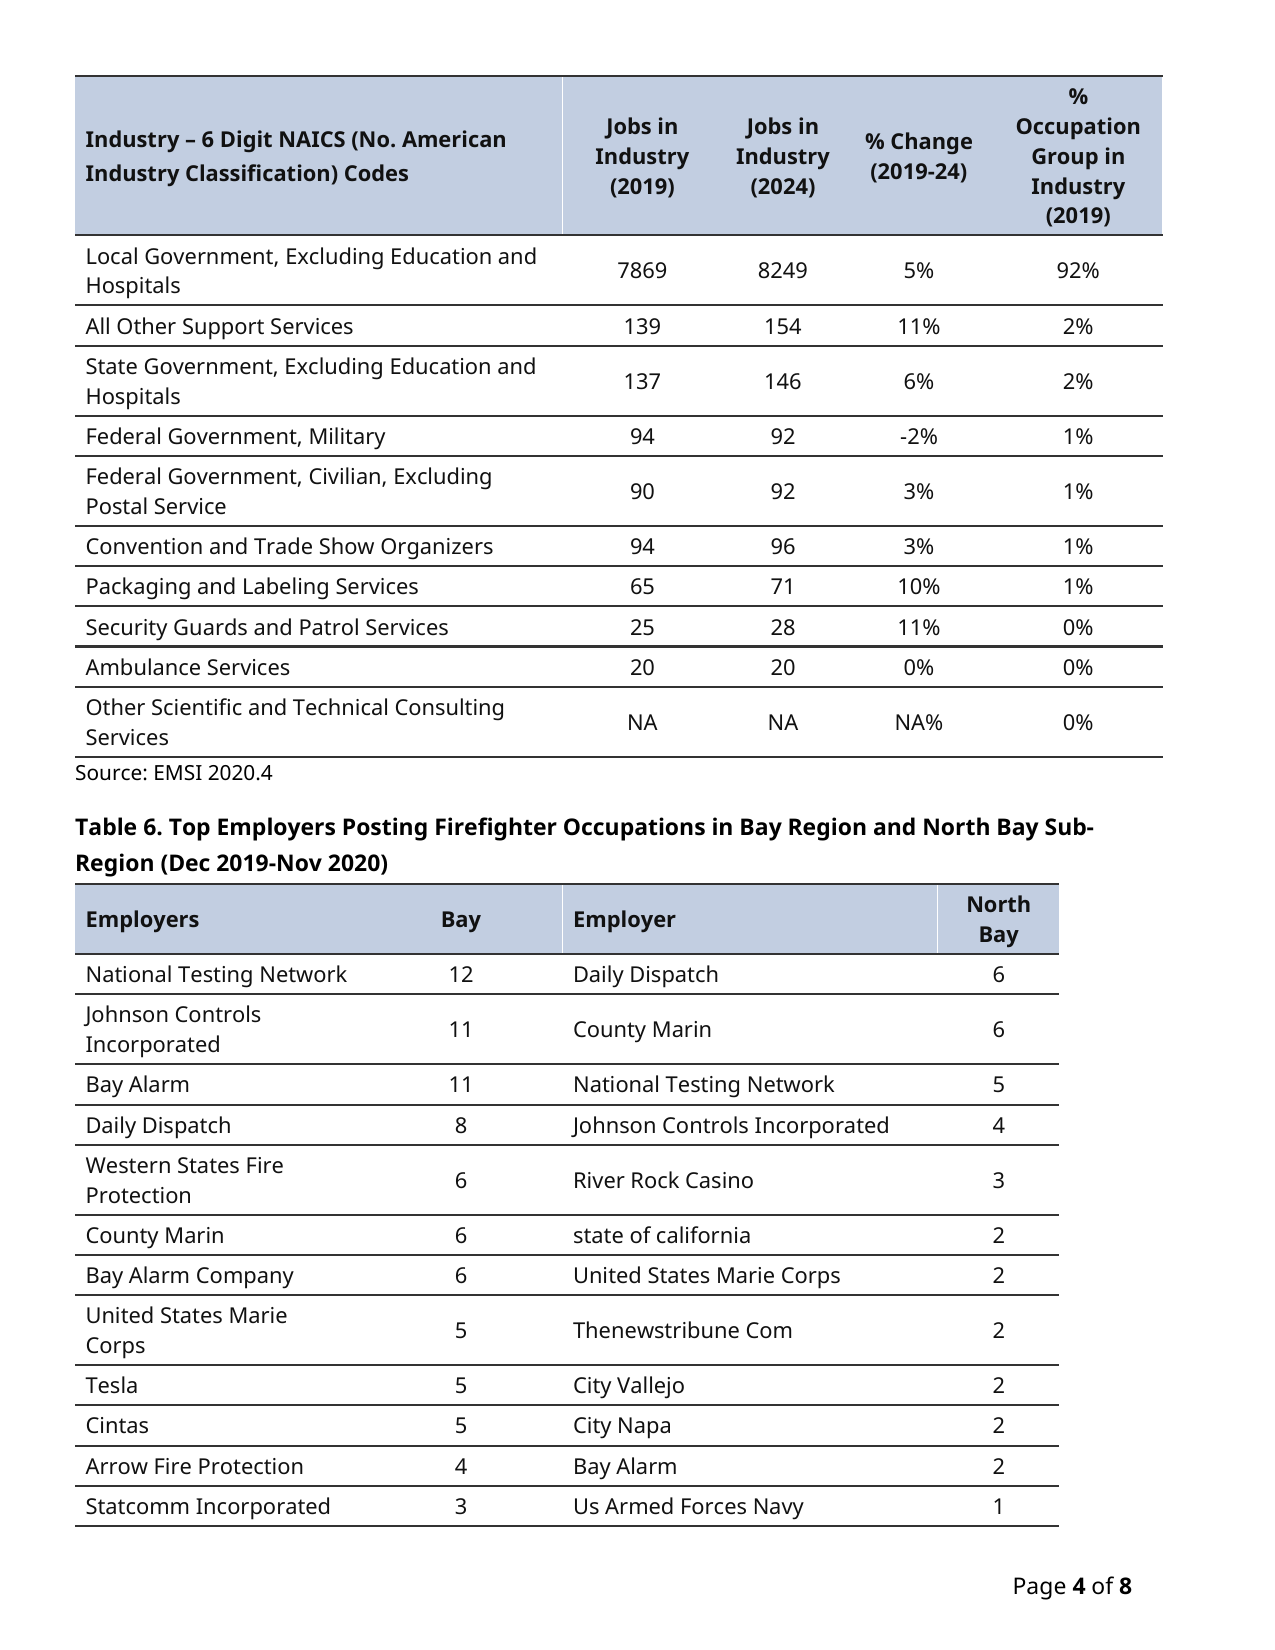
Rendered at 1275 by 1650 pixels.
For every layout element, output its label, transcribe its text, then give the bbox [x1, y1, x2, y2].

table_cell 0% [994, 688, 1162, 756]
table_cell 11% [844, 306, 994, 344]
table_cell 94 [563, 417, 722, 455]
text Table 6. Top Employers Posting Firefighter Occupations in Bay Region and North Bay Sub-Region (Dec 2019-Nov 2020) [75, 811, 1162, 878]
table_cell Federal Government, Civilian, Excluding Postal Service [75, 457, 562, 525]
table_cell 94 [563, 527, 722, 565]
table_cell 12 [359, 955, 562, 993]
table_cell 4 [359, 1447, 562, 1485]
table_cell County Marin [563, 995, 937, 1063]
table_cell 146 [722, 347, 844, 414]
table_cell 7869 [563, 236, 722, 304]
table_cell 0% [844, 648, 994, 686]
table_cell 1% [994, 567, 1162, 605]
table_cell 6 [938, 955, 1059, 993]
table_cell 11 [359, 1065, 562, 1103]
table_cell -2% [844, 417, 994, 455]
table_cell 2 [938, 1366, 1059, 1404]
table_cell 71 [722, 567, 844, 605]
table_header Jobs in Industry (2019) [563, 77, 722, 234]
table_cell Johnson Controls Incorporated [75, 995, 359, 1063]
table_cell City Vallejo [563, 1366, 937, 1404]
table_cell state of california [563, 1216, 937, 1254]
table_cell Packaging and Labeling Services [75, 567, 562, 605]
table_cell 6 [359, 1216, 562, 1254]
table_cell 6% [844, 347, 994, 414]
table_cell 2 [938, 1256, 1059, 1294]
table_cell 6 [359, 1256, 562, 1294]
table_cell 1% [994, 417, 1162, 455]
table_cell NA [563, 688, 722, 756]
table_cell City Napa [563, 1406, 937, 1444]
table_cell Bay Alarm [563, 1447, 937, 1485]
table_cell 0% [994, 607, 1162, 645]
table_cell United States Marie Corps [563, 1256, 937, 1294]
table_cell Arrow Fire Protection [75, 1447, 359, 1485]
table_cell 11% [844, 607, 994, 645]
table_cell National Testing Network [563, 1065, 937, 1103]
table_cell 20 [563, 648, 722, 686]
table_cell 137 [563, 347, 722, 414]
table_cell Thenewstribune Com [563, 1296, 937, 1364]
table_cell 5 [359, 1406, 562, 1444]
table_cell 11 [359, 995, 562, 1063]
table_header Employer [563, 885, 937, 953]
table_header Jobs in Industry (2024) [722, 77, 844, 234]
table_cell 90 [563, 457, 722, 525]
table_cell 8249 [722, 236, 844, 304]
table_header Industry – 6 Digit NAICS (No. American Industry Classification) Codes [75, 77, 562, 234]
table_cell Cintas [75, 1406, 359, 1444]
table_cell NA% [844, 688, 994, 756]
table_cell 5 [359, 1296, 562, 1364]
table_cell 0% [994, 648, 1162, 686]
table_cell Bay Alarm Company [75, 1256, 359, 1294]
table_cell 3% [844, 527, 994, 565]
table_cell Source: EMSI 2020.4 [75, 758, 1162, 786]
table_cell Federal Government, Military [75, 417, 562, 455]
table_cell Ambulance Services [75, 648, 562, 686]
table_cell 2 [938, 1296, 1059, 1364]
table_header Bay [359, 885, 562, 953]
table_cell 1 [938, 1487, 1059, 1525]
table_cell 25 [563, 607, 722, 645]
table_cell 6 [359, 1146, 562, 1214]
table_cell 139 [563, 306, 722, 344]
table_cell Bay Alarm [75, 1065, 359, 1103]
table_cell 92 [722, 417, 844, 455]
table_cell 2% [994, 306, 1162, 344]
table_cell 2 [938, 1447, 1059, 1485]
table_cell 2 [938, 1406, 1059, 1444]
table_cell 4 [938, 1106, 1059, 1144]
table_cell Daily Dispatch [75, 1106, 359, 1144]
table_cell 1% [994, 527, 1162, 565]
table_cell 65 [563, 567, 722, 605]
table_cell 5 [938, 1065, 1059, 1103]
table_cell 2 [938, 1216, 1059, 1254]
table_cell 8 [359, 1106, 562, 1144]
table_cell Other Scientific and Technical Consulting Services [75, 688, 562, 756]
table_cell State Government, Excluding Education and Hospitals [75, 347, 562, 414]
table_cell Western States Fire Protection [75, 1146, 359, 1214]
table_cell River Rock Casino [563, 1146, 937, 1214]
table_cell Us Armed Forces Navy [563, 1487, 937, 1525]
table_cell Statcomm Incorporated [75, 1487, 359, 1525]
table_cell United States Marie Corps [75, 1296, 359, 1364]
table_header % Occupation Group in Industry (2019) [994, 77, 1162, 234]
table_cell Local Government, Excluding Education and Hospitals [75, 236, 562, 304]
table_cell 28 [722, 607, 844, 645]
table_cell Security Guards and Patrol Services [75, 607, 562, 645]
table_cell All Other Support Services [75, 306, 562, 344]
table_cell 10% [844, 567, 994, 605]
table_cell 5% [844, 236, 994, 304]
table_cell Johnson Controls Incorporated [563, 1106, 937, 1144]
table_cell 6 [938, 995, 1059, 1063]
table_cell 5 [359, 1366, 562, 1404]
table_header % Change (2019-24) [844, 77, 994, 234]
table_cell 3 [938, 1146, 1059, 1214]
table_cell 96 [722, 527, 844, 565]
table_header Employers [75, 885, 359, 953]
table_cell Tesla [75, 1366, 359, 1404]
table_cell 2% [994, 347, 1162, 414]
table_cell 3 [359, 1487, 562, 1525]
table_header North Bay [938, 885, 1059, 953]
table_cell 20 [722, 648, 844, 686]
table_cell National Testing Network [75, 955, 359, 993]
table_cell 3% [844, 457, 994, 525]
table_cell Daily Dispatch [563, 955, 937, 993]
table_cell 92% [994, 236, 1162, 304]
table_cell Convention and Trade Show Organizers [75, 527, 562, 565]
table_cell 1% [994, 457, 1162, 525]
table_cell County Marin [75, 1216, 359, 1254]
table_cell 92 [722, 457, 844, 525]
table_cell NA [722, 688, 844, 756]
table_cell 154 [722, 306, 844, 344]
